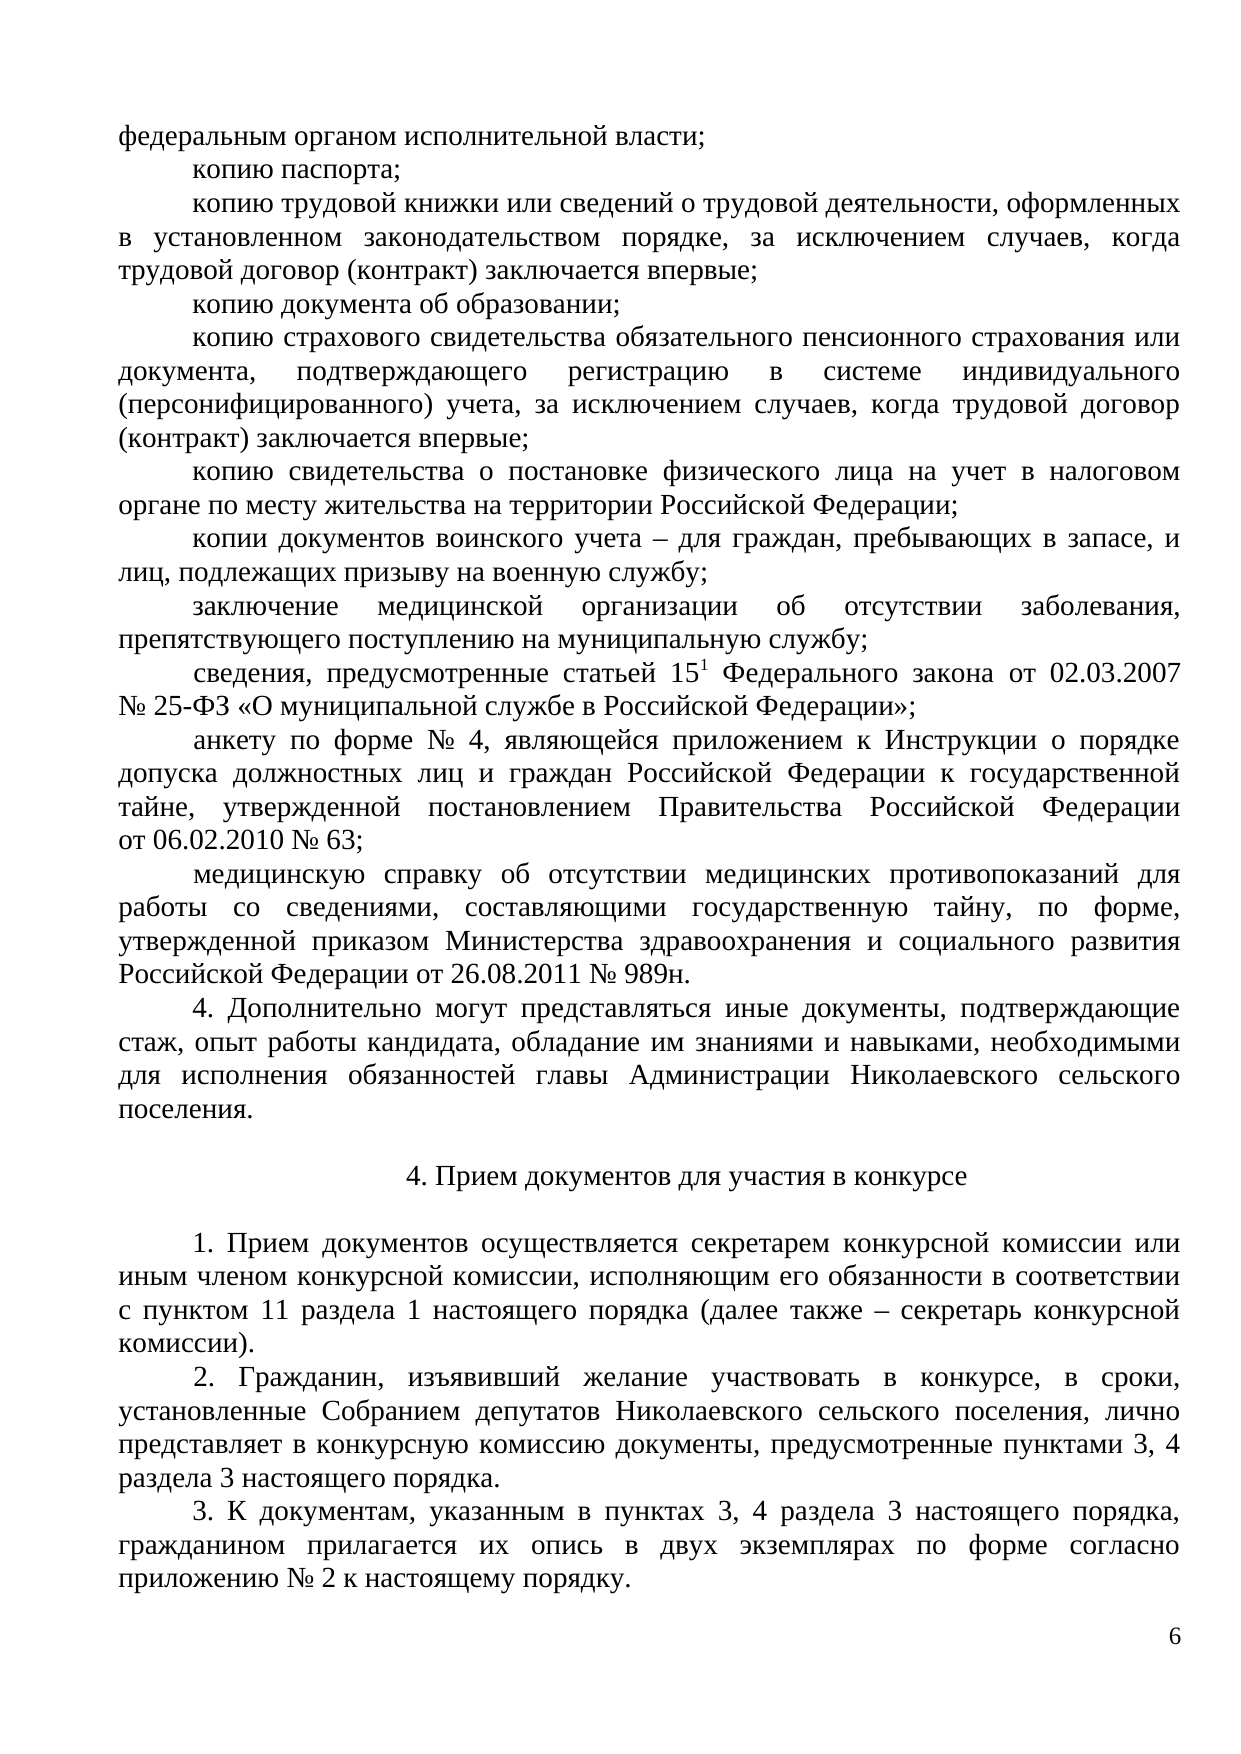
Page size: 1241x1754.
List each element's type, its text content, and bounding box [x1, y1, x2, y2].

text копию страхового свидетельства обязательного пенсионного страхования или документа, подтверждающего регистрацию в системе индивидуального (персонифицированного) учета, за исключением случаев, когда трудовой договор (контракт) заключается впервые; [118, 319, 1181, 453]
text заключение медицинской организации об отсутствии заболевания, препятствующего поступлению на муниципальную службу; [118, 588, 1181, 655]
text 1. Прием документов осуществляется секретарем конкурсной комиссии или иным членом конкурсной комиссии, исполняющим его обязанности в соответствии с пунктом 11 раздела 1 настоящего порядка (далее также – секретарь конкурсной комиссии). [118, 1225, 1181, 1359]
text 3. К документам, указанным в пунктах 3, 4 раздела 3 настоящего порядка, гражданином прилагается их опись в двух экземплярах по форме согласно приложению № 2 к настоящему порядку. [118, 1493, 1181, 1594]
text анкету по форме № 4, являющейся приложением к Инструкции о порядке допуска должностных лиц и граждан Российской Федерации к государственной тайне, утвержденной постановлением Правительства Российской Федерации от 06.02.2010 № 63; [118, 722, 1181, 856]
text копии документов воинского учета – для граждан, пребывающих в запасе, и лиц, подлежащих призыву на военную службу; [118, 521, 1181, 588]
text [118, 118, 1181, 152]
text копию свидетельства о постановке физического лица на учет в налоговом органе по месту жительства на территории Российской Федерации; [118, 453, 1181, 521]
text медицинскую справку об отсутствии медицинских противопоказаний для работы со сведениями, составляющими государственную тайну, по форме, утвержденной приказом Министерства здравоохранения и социального развития Российской Федерации от 26.08.2011 № 989н. [118, 856, 1181, 990]
text копию документа об образовании; [118, 286, 1181, 319]
text копию паспорта; [118, 152, 1181, 185]
text копию трудовой книжки или сведений о трудовой деятельности, оформленных в установленном законодательством порядке, за исключением случаев, когда трудовой договор (контракт) заключается впервые; [118, 185, 1181, 286]
text сведения, предусмотренные статьей 151 Федерального закона от 02.03.2007 № 25-ФЗ «О муниципальной службе в Российской Федерации»; [118, 655, 1181, 722]
text 4. Дополнительно могут представляться иные документы, подтверждающие стаж, опыт работы кандидата, обладание им знаниями и навыками, необходимыми для исполнения обязанностей главы Администрации Николаевского сельского поселения. [118, 990, 1181, 1124]
text 2. Гражданин, изъявивший желание участвовать в конкурсе, в сроки, установленные Собранием депутатов Николаевского сельского поселения, лично представляет в конкурсную комиссию документы, предусмотренные пунктами 3, 4 раздела 3 настоящего порядка. [118, 1359, 1181, 1493]
text 4. Прием документов для участия в конкурсе [118, 1158, 1181, 1191]
